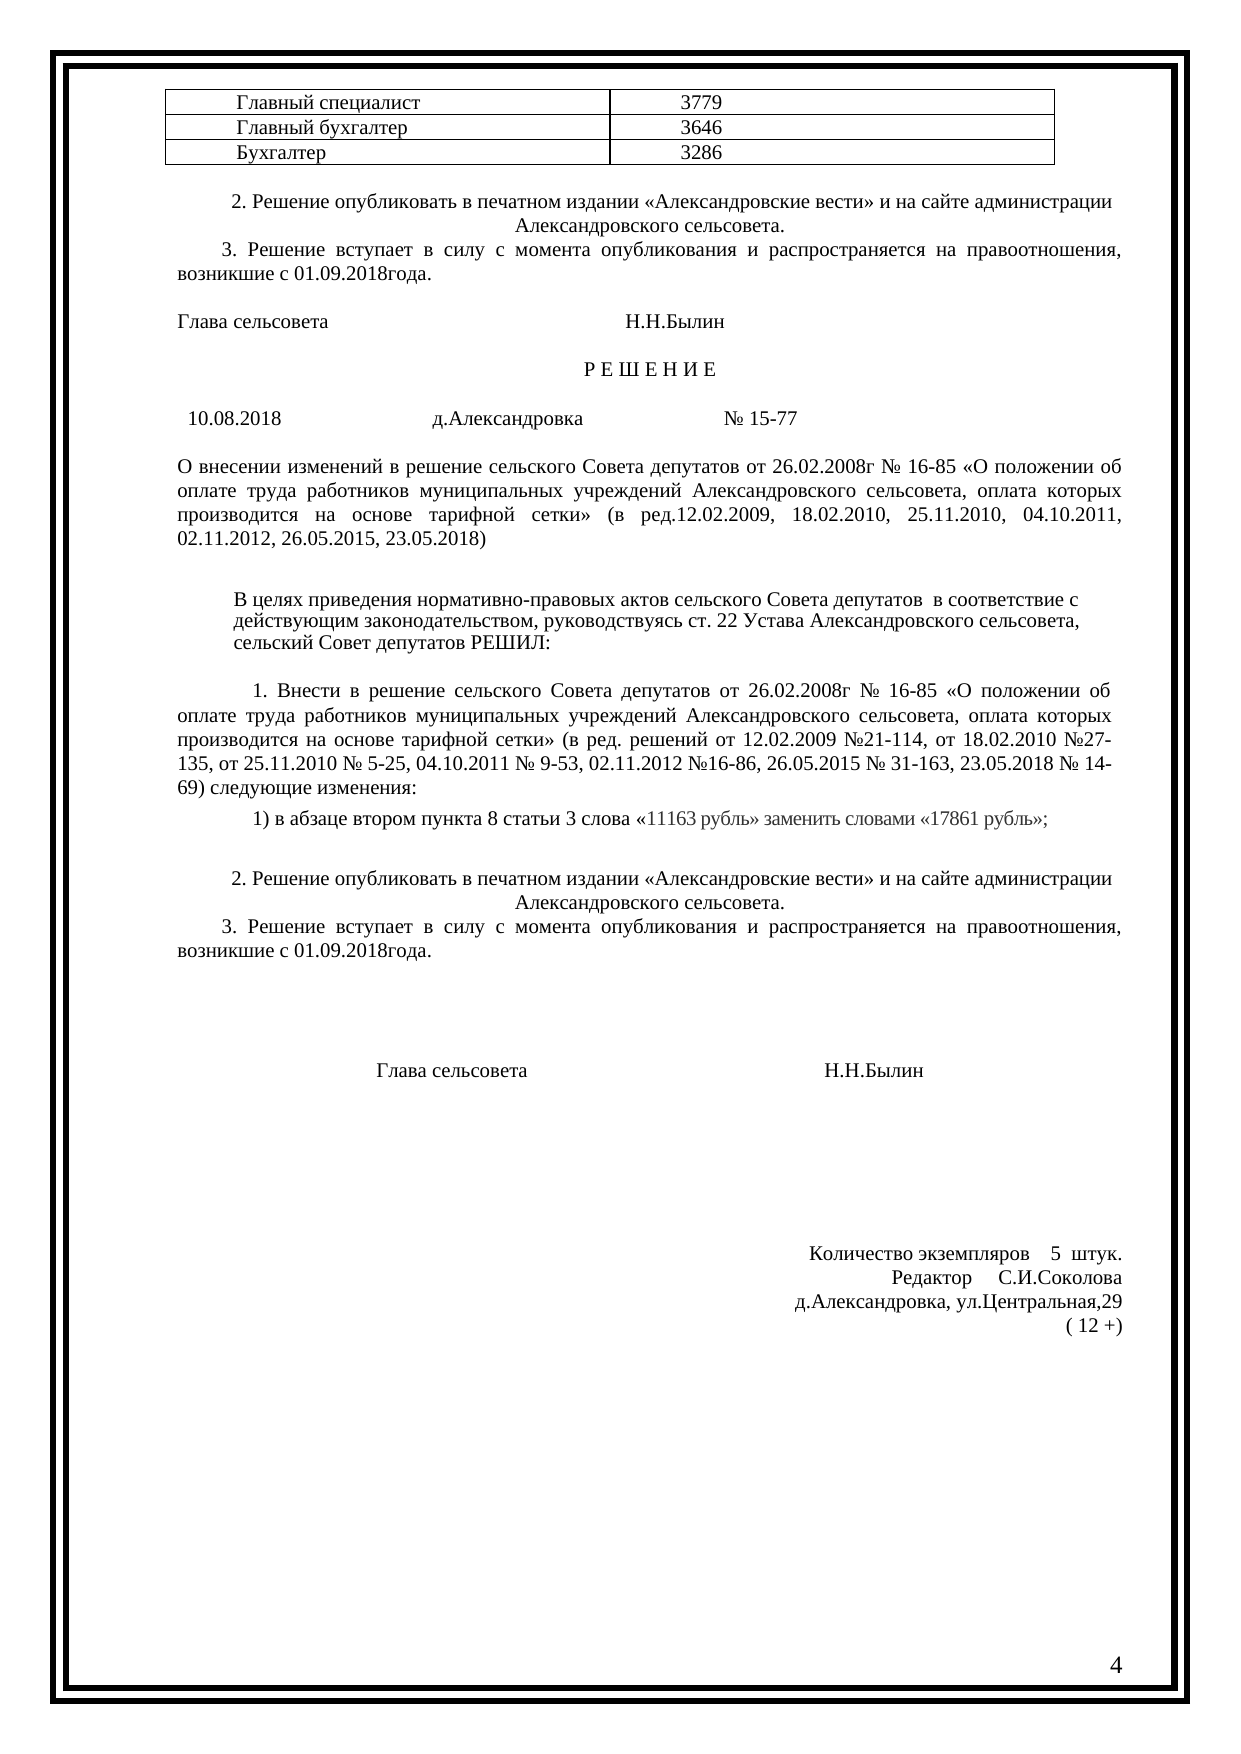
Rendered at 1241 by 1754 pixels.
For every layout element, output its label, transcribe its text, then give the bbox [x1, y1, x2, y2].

text Количество экземпляров 5 штук. [103, 1241, 1122, 1265]
text 1) в абзаце втором пункта 8 статьи 3 слова «11163 рубль» заменить словами «17861 рубль»; [177, 799, 1122, 832]
text д.Александровка, ул.Центральная,29 [177, 1289, 1122, 1313]
text 2. Решение опубликовать в печатном издании «Александровские вести» и на сайте администрации Александровского сельсовета. [177, 189, 1122, 237]
text О внесении изменений в решение сельского Совета депутатов от 26.02.2008г № 16-85 «О положении об оплате труда работников муниципальных учреждений Александровского сельсовета, оплата которых производится на основе тарифной сетки» (в ред.12.02.2009, 18.02.2010, 25.11.2010, 04.10.2011, 02.11.2012, 26.05.2015, 23.05.2018) [177, 454, 1123, 550]
text 3. Решение вступает в силу с момента опубликования и распространяется на правоотношения, возникшие с 01.09.2018года. [177, 914, 1122, 962]
text 1. Внести в решение сельского Совета депутатов от 26.02.2008г № 16-85 «О положении об оплате труда работников муниципальных учреждений Александровского сельсовета, оплата которых производится на основе тарифной сетки» (в ред. решений от 12.02.2009 №21-114, от 18.02.2010 №27-135, от 25.11.2010 № 5-25, 04.10.2011 № 9-53, 02.11.2012 №16-86, 26.05.2015 № 31-163, 23.05.2018 № 14-69) следующие изменения: [177, 678, 1112, 799]
text 2. Решение опубликовать в печатном издании «Александровские вести» и на сайте администрации Александровского сельсовета. [177, 866, 1122, 914]
table_cell Бухгалтер [166, 140, 609, 164]
table_cell 3779 [611, 90, 1054, 114]
text В целях приведения нормативно-правовых актов сельского Совета депутатов в соответствие с действующим законодательством, руководствуясь ст. 22 Устава Александровского сельсовета, сельский Совет депутатов РЕШИЛ: [233, 588, 1122, 654]
text ( 12 +) [177, 1313, 1122, 1337]
text Редактор С.И.Соколова [103, 1265, 1122, 1289]
table_cell 3646 [611, 115, 1054, 139]
subtitle Глава сельсовета Н.Н.Былин [177, 1058, 1122, 1082]
table_cell 3286 [611, 140, 1054, 164]
subtitle Р Е Ш Е Н И Е [177, 357, 1122, 381]
text 3. Решение вступает в силу с момента опубликования и распространяется на правоотношения, возникшие с 01.09.2018года. [177, 237, 1122, 285]
table_cell Главный специалист [166, 90, 609, 114]
text Глава сельсовета Н.Н.Былин [177, 309, 1122, 333]
table_cell Главный бухгалтер [166, 115, 609, 139]
text 10.08.2018 д.Александровка № 15-77 [177, 406, 1131, 429]
